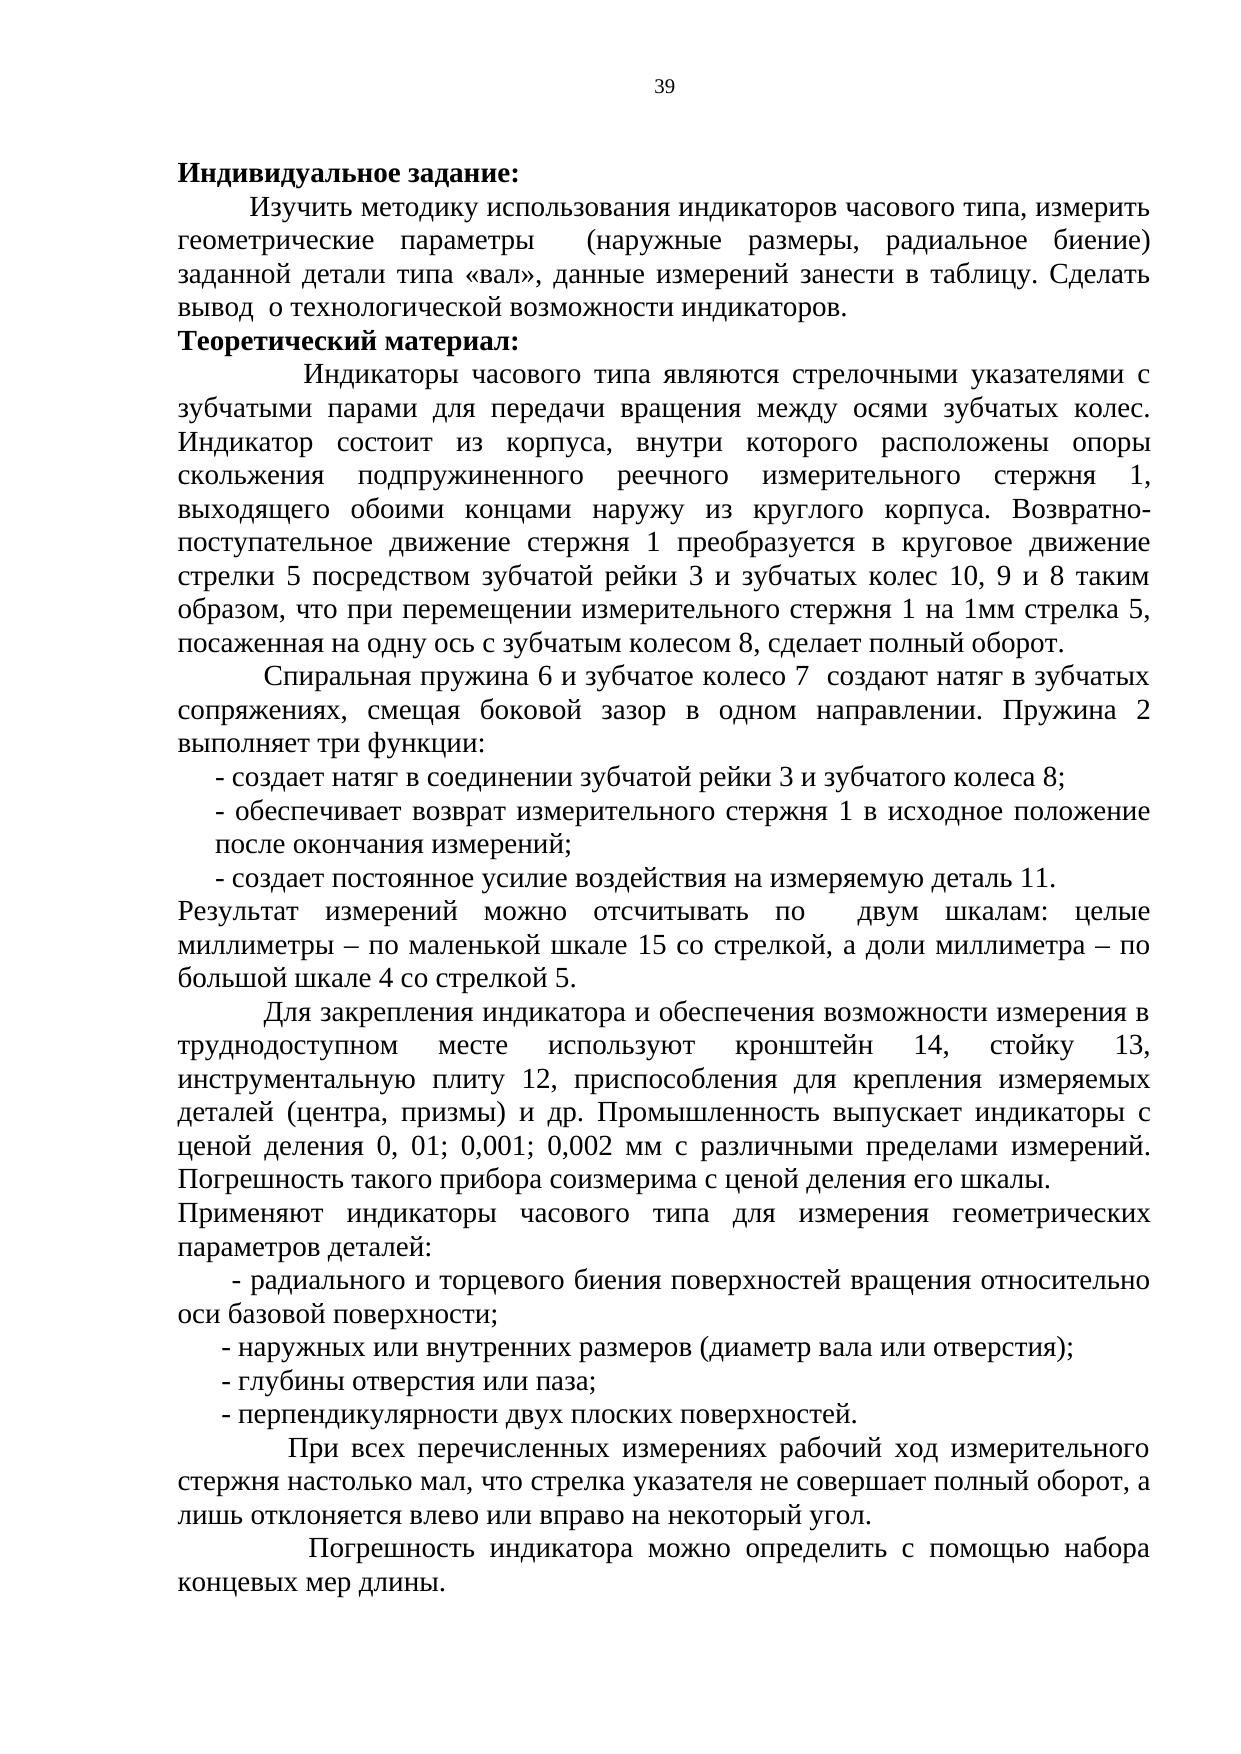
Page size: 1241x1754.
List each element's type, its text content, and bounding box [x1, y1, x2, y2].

text - перпендикулярности двух плоских поверхностей. [177, 1396, 1152, 1430]
text Для закрепления индикатора и обеспечения возможности измерения в труднодоступном месте используют кронштейн 14, стойку 13, инструментальную плиту 12, приспособления для крепления измеряемых деталей (центра, призмы) и др. Промышленность выпускает индикаторы с ценой деления 0, 01; 0,001; 0,002 мм с различными пределами измерений. Погрешность такого прибора соизмерима с ценой деления его шкалы. [177, 994, 1152, 1195]
text Индикаторы часового типа являются стрелочными указателями с зубчатыми парами для передачи вращения между осями зубчатых колес. Индикатор состоит из корпуса, внутри которого расположены опоры скольжения подпружиненного реечного измерительного стержня 1, выходящего обоими концами наружу из круглого корпуса. Возвратно- поступательное движение стержня 1 преобразуется в круговое движение стрелки 5 посредством зубчатой рейки 3 и зубчатых колес 10, 9 и 8 таким образом, что при перемещении измерительного стержня 1 на 1мм стрелка 5, посаженная на одну ось с зубчатым колесом 8, сделает полный оборот. [177, 357, 1152, 658]
text - создает натяг в соединении зубчатой рейки 3 и зубчатого колеса 8; [215, 759, 1152, 793]
text Спиральная пружина 6 и зубчатое колесо 7 создают натяг в зубчатых сопряжениях, смещая боковой зазор в одном направлении. Пружина 2 выполняет три функции: [177, 658, 1152, 759]
text Результат измерений можно отсчитывать по двум шкалам: целые миллиметры – по маленькой шкале 15 со стрелкой, а доли миллиметра – по большой шкале 4 со стрелкой 5. [177, 893, 1152, 994]
text Теоретический материал: [177, 323, 1152, 357]
text Изучить методику использования индикаторов часового типа, измерить геометрические параметры (наружные размеры, радиальное биение) заданной детали типа «вал», данные измерений занести в таблицу. Сделать вывод о технологической возможности индикаторов. [177, 189, 1152, 323]
text - радиального и торцевого биения поверхностей вращения относительно оси базовой поверхности; [177, 1262, 1152, 1329]
text Применяют индикаторы часового типа для измерения геометрических параметров деталей: [177, 1195, 1152, 1262]
text Индивидуальное задание: [177, 155, 1152, 189]
text - наружных или внутренних размеров (диаметр вала или отверстия); [177, 1329, 1152, 1363]
text - глубины отверстия или паза; [177, 1363, 1152, 1396]
text Погрешность индикатора можно определить с помощью набора концевых мер длины. [177, 1531, 1152, 1598]
text - обеспечивает возврат измерительного стержня 1 в исходное положение после окончания измерений; [215, 793, 1152, 860]
text При всех перечисленных измерениях рабочий ход измерительного стержня настолько мал, что стрелка указателя не совершает полный оборот, а лишь отклоняется влево или вправо на некоторый угол. [177, 1430, 1152, 1531]
text - создает постоянное усилие воздействия на измеряемую деталь 11. [215, 860, 1152, 893]
